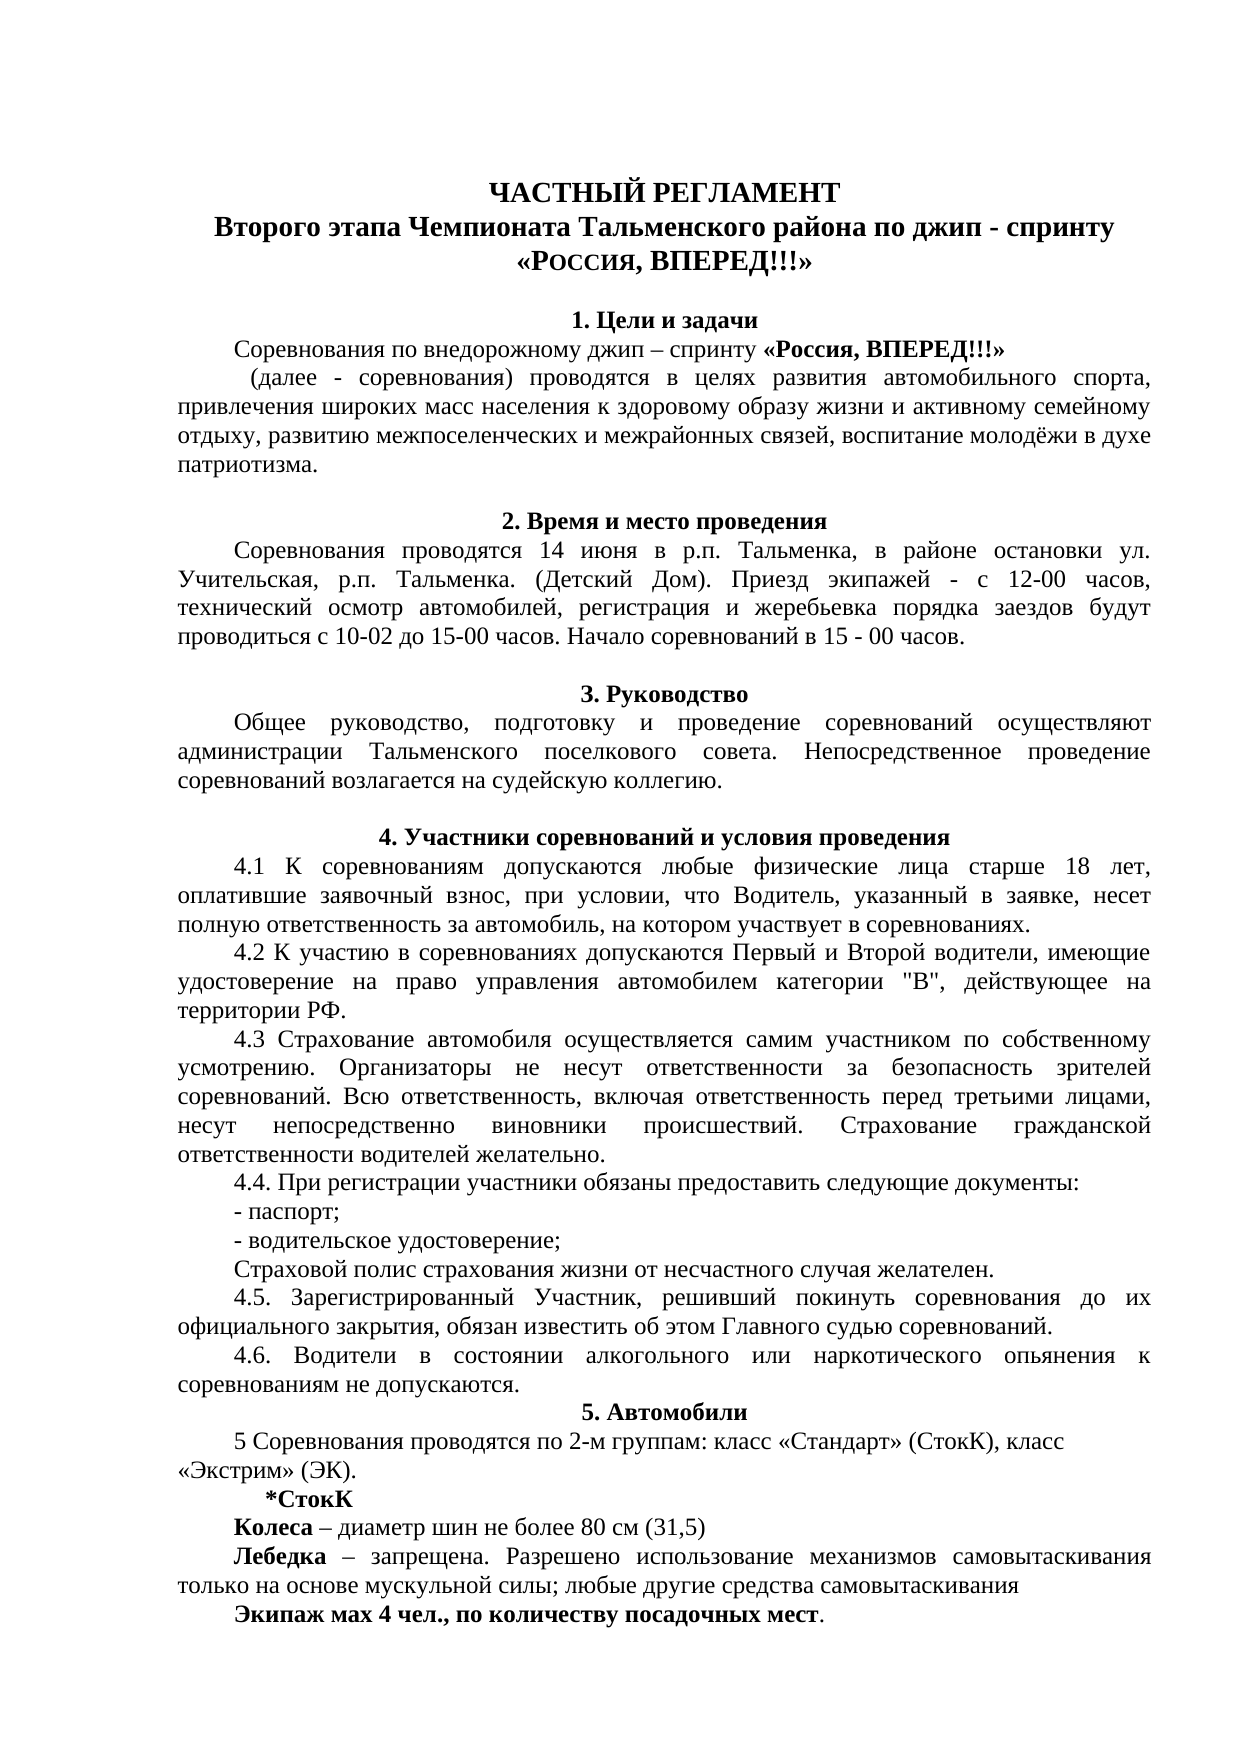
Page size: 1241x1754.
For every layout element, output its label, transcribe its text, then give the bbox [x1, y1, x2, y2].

text 4.4. При регистрации участники обязаны предоставить следующие документы: [177, 1167, 1152, 1196]
text Страховой полис страхования жизни от несчастного случая желателен. [177, 1254, 1152, 1282]
text «Россия, ВПЕРЕД!!!» [177, 243, 1152, 276]
text 2. Время и место проведения [177, 506, 1152, 535]
text 4.5. Зарегистрированный Участник, решивший покинуть соревнования до их официального закрытия, обязан известить об этом Главного судью соревнований. [177, 1282, 1152, 1340]
text 1. Цели и задачи [177, 305, 1152, 334]
text (далее - соревнования) проводятся в целях развития автомобильного спорта, привлечения широких масс населения к здоровому образу жизни и активному семейному отдыху, развитию межпоселенческих и межрайонных связей, воспитание молодёжи в духе патриотизма. [177, 362, 1152, 477]
text Экипаж мах 4 чел., по количеству посадочных мест. [177, 1599, 1152, 1627]
text Соревнования по внедорожному джип – спринту «Россия, ВПЕРЕД!!!» [177, 334, 1152, 362]
text 4.1 К соревнованиям допускаются любые физические лица старше 18 лет, оплатившие заявочный взнос, при условии, что Водитель, указанный в заявке, несет полную ответственность за автомобиль, на котором участвует в соревнованиях. [177, 851, 1152, 937]
text 4.3 Страхование автомобиля осуществляется самим участником по собственному усмотрению. Организаторы не несут ответственности за безопасность зрителей соревнований. Всю ответственность, включая ответственность перед третьими лицами, несут непосредственно виновники происшествий. Страхование гражданской ответственности водителей желательно. [177, 1024, 1152, 1167]
text З. Руководство [177, 679, 1152, 707]
text 4.2 К участию в соревнованиях допускаются Первый и Второй водители, имеющие удостоверение на право управления автомобилем категории "В", действующее на территории РФ. [177, 937, 1152, 1024]
text Колеса – диаметр шин не более 80 см (31,5) [177, 1512, 1152, 1541]
text - водительское удостоверение; [177, 1225, 1152, 1254]
text 5. Автомобили [177, 1397, 1152, 1426]
text Соревнования проводятся 14 июня в р.п. Тальменка, в районе остановки ул. Учительская, р.п. Тальменка. (Детский Дом). Приезд экипажей - с 12-00 часов, технический осмотр автомобилей, регистрация и жеребьевка порядка заездов будут проводиться с 10-02 до 15-00 часов. Начало соревнований в 15 - 00 часов. [177, 535, 1152, 650]
text 4. Участники соревнований и условия проведения [177, 822, 1152, 851]
text Лебедка – запрещена. Разрешено использование механизмов самовытаскивания только на основе мускульной силы; любые другие средства самовытаскивания [177, 1541, 1152, 1599]
text ЧАСТНЫЙ РЕГЛАМЕНТ [177, 176, 1152, 209]
text - паспорт; [177, 1196, 1152, 1225]
text 4.6. Водители в состоянии алкогольного или наркотического опьянения к соревнованиям не допускаются. [177, 1340, 1152, 1397]
text Общее руководство, подготовку и проведение соревнований осуществляют администрации Тальменского поселкового совета. Непосредственное проведение соревнований возлагается на судейскую коллегию. [177, 707, 1152, 794]
text 5 Соревнования проводятся по 2-м группам: класс «Стандарт» (СтокК), класс «Экстрим» (ЭК). *СтокК [177, 1426, 1152, 1512]
text Второго этапа Чемпионата Тальменского района по джип - спринту [177, 209, 1152, 243]
